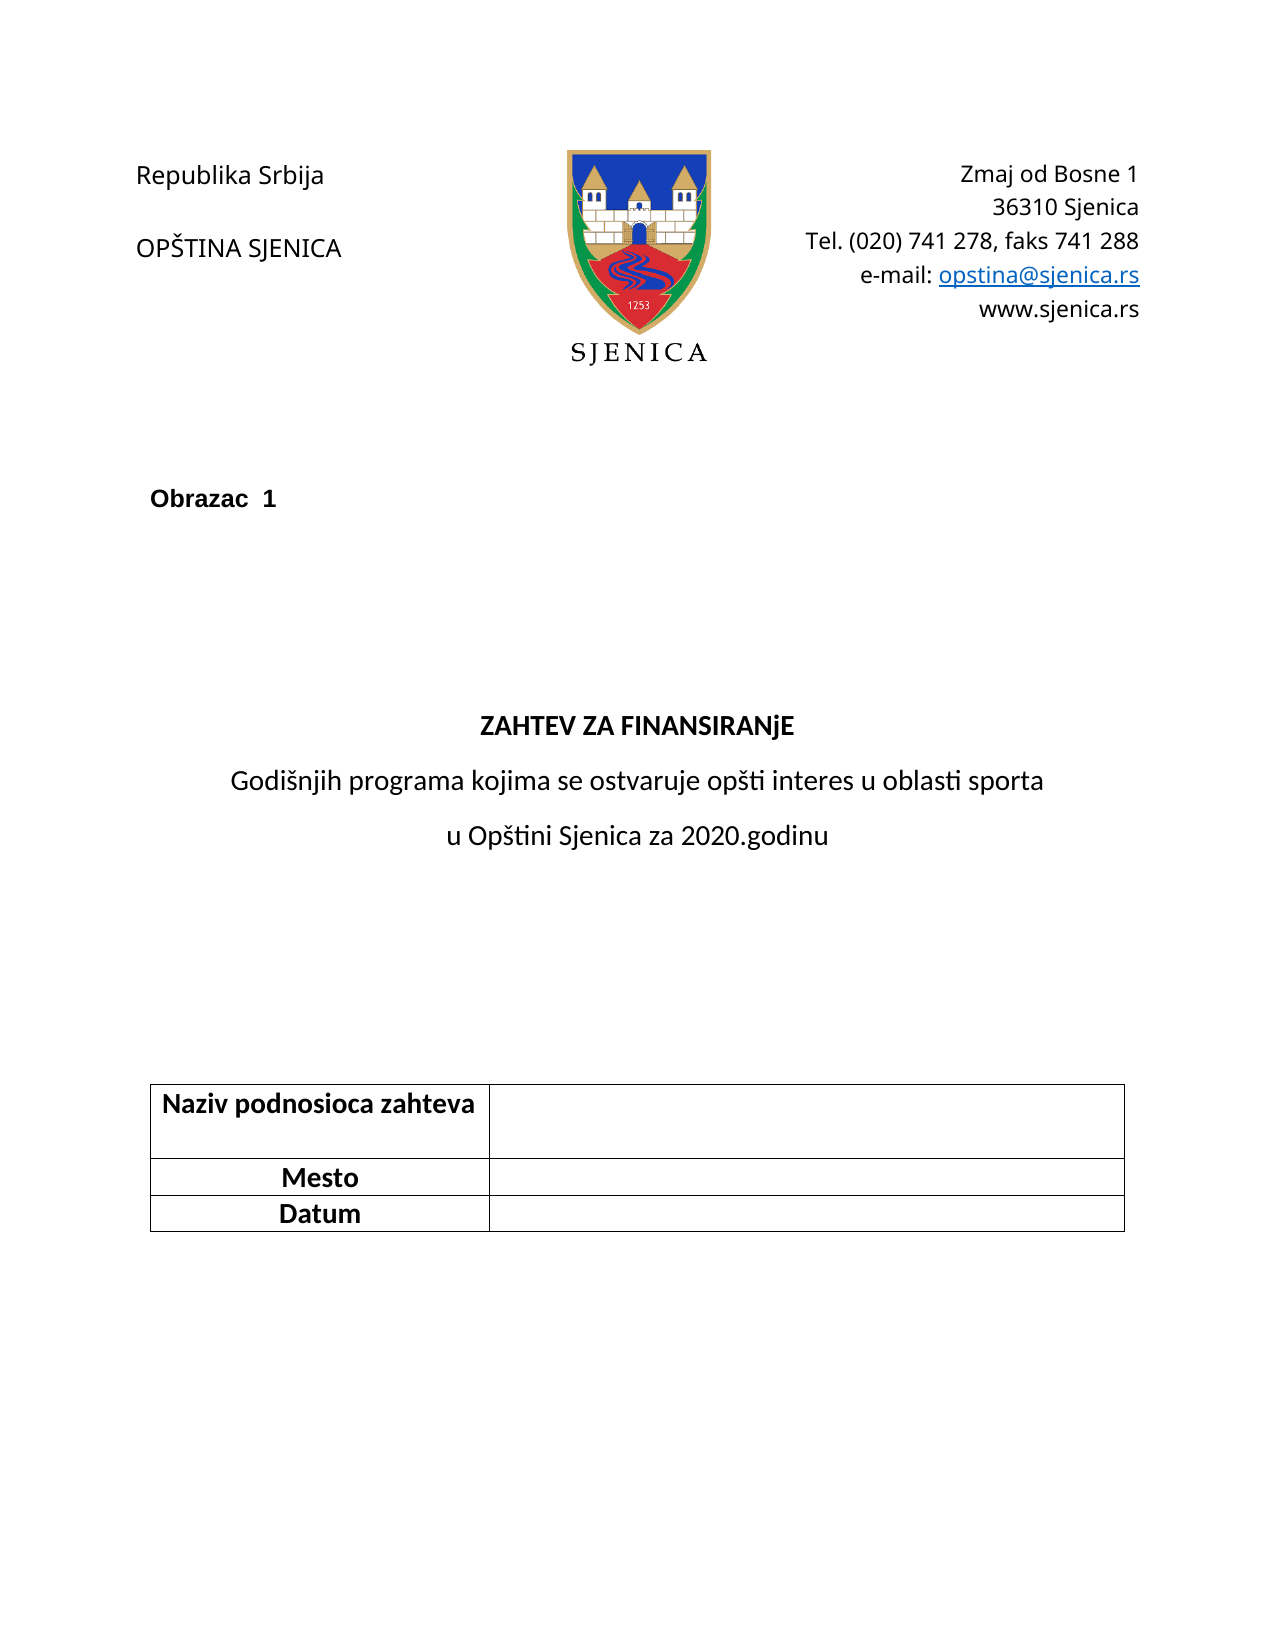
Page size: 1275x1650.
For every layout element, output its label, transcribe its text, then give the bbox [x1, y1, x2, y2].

table_cell Mesto [151, 1159, 489, 1194]
table_cell [490, 1196, 1124, 1231]
text ZAHTEV ZA FINANSIRANjE [150, 707, 1125, 742]
table_header Naziv podnosioca zahteva [151, 1085, 489, 1158]
table_cell Datum [151, 1196, 489, 1231]
picture [567, 150, 712, 366]
text u Opštini Sjenica za 2020.godinu [150, 817, 1125, 852]
table_header [490, 1085, 1124, 1158]
subtitle Obrazac 1 [150, 483, 1125, 512]
text Godišnjih programa kojima se ostvaruje opšti interes u oblasti sporta [150, 762, 1125, 797]
table_cell [490, 1159, 1124, 1194]
